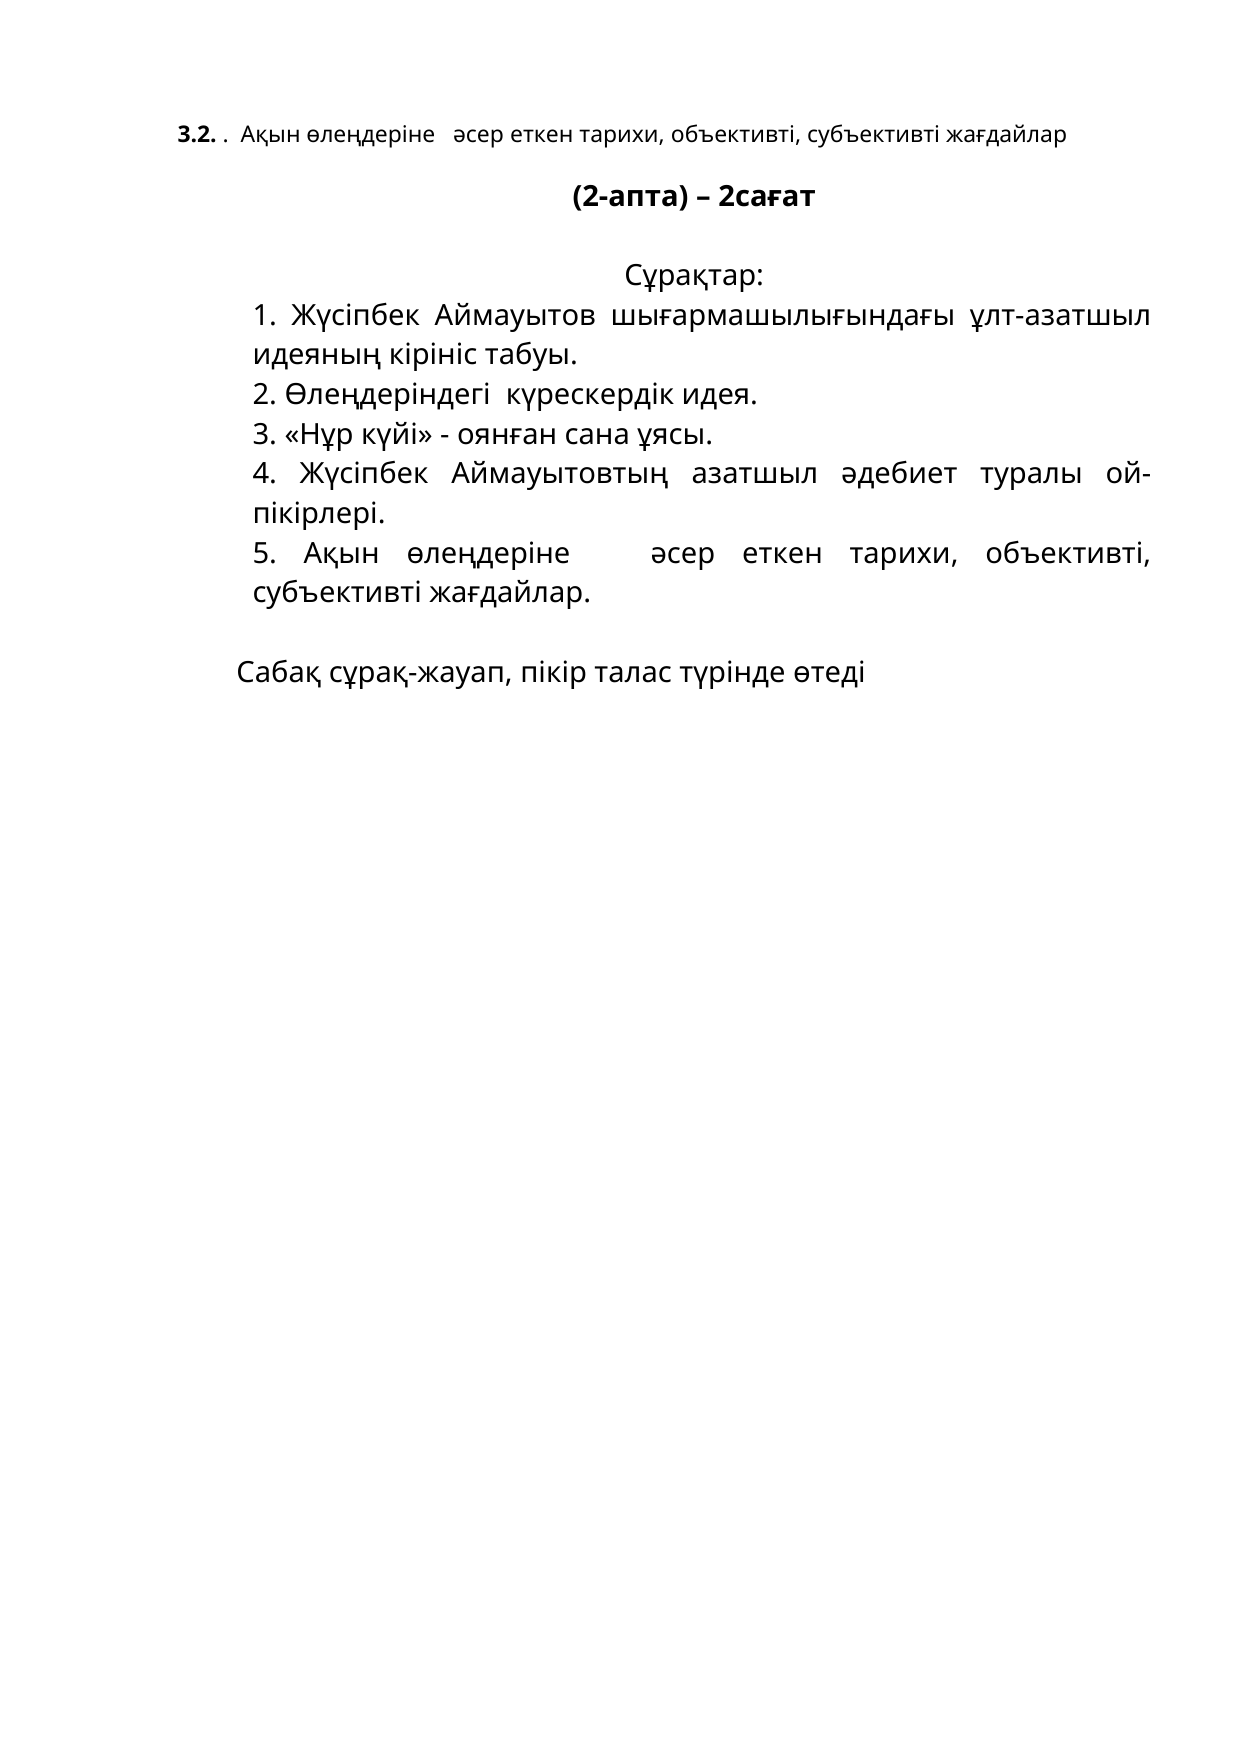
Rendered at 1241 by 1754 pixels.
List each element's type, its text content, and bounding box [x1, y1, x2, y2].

text Сұрақтар: [177, 254, 1152, 294]
text (2-апта) – 2сағат [177, 175, 1152, 214]
text 2. Өлеңдеріндегі күрескердік идея. [252, 373, 1152, 413]
text 3. «Нұр күйі» - оянған сана ұясы. [252, 413, 1152, 453]
text Сабақ сұрақ-жауап, пікір талас түрінде өтеді [177, 651, 1152, 691]
text 3.2. . Ақын өлеңдеріне әсер еткен тарихи, объективті, субъективті жағдайлар [177, 118, 1240, 149]
text 4. Жүсіпбек Аймауытовтың азатшыл әдебиет туралы ой-пікірлері. [252, 453, 1152, 532]
text 5. Ақын өлеңдеріне әсер еткен тарихи, объективті, субъективті жағдайлар. [252, 532, 1152, 611]
text 1. Жүсіпбек Аймауытов шығармашылығындағы ұлт-азатшыл идеяның кірініс табуы. [252, 294, 1152, 373]
